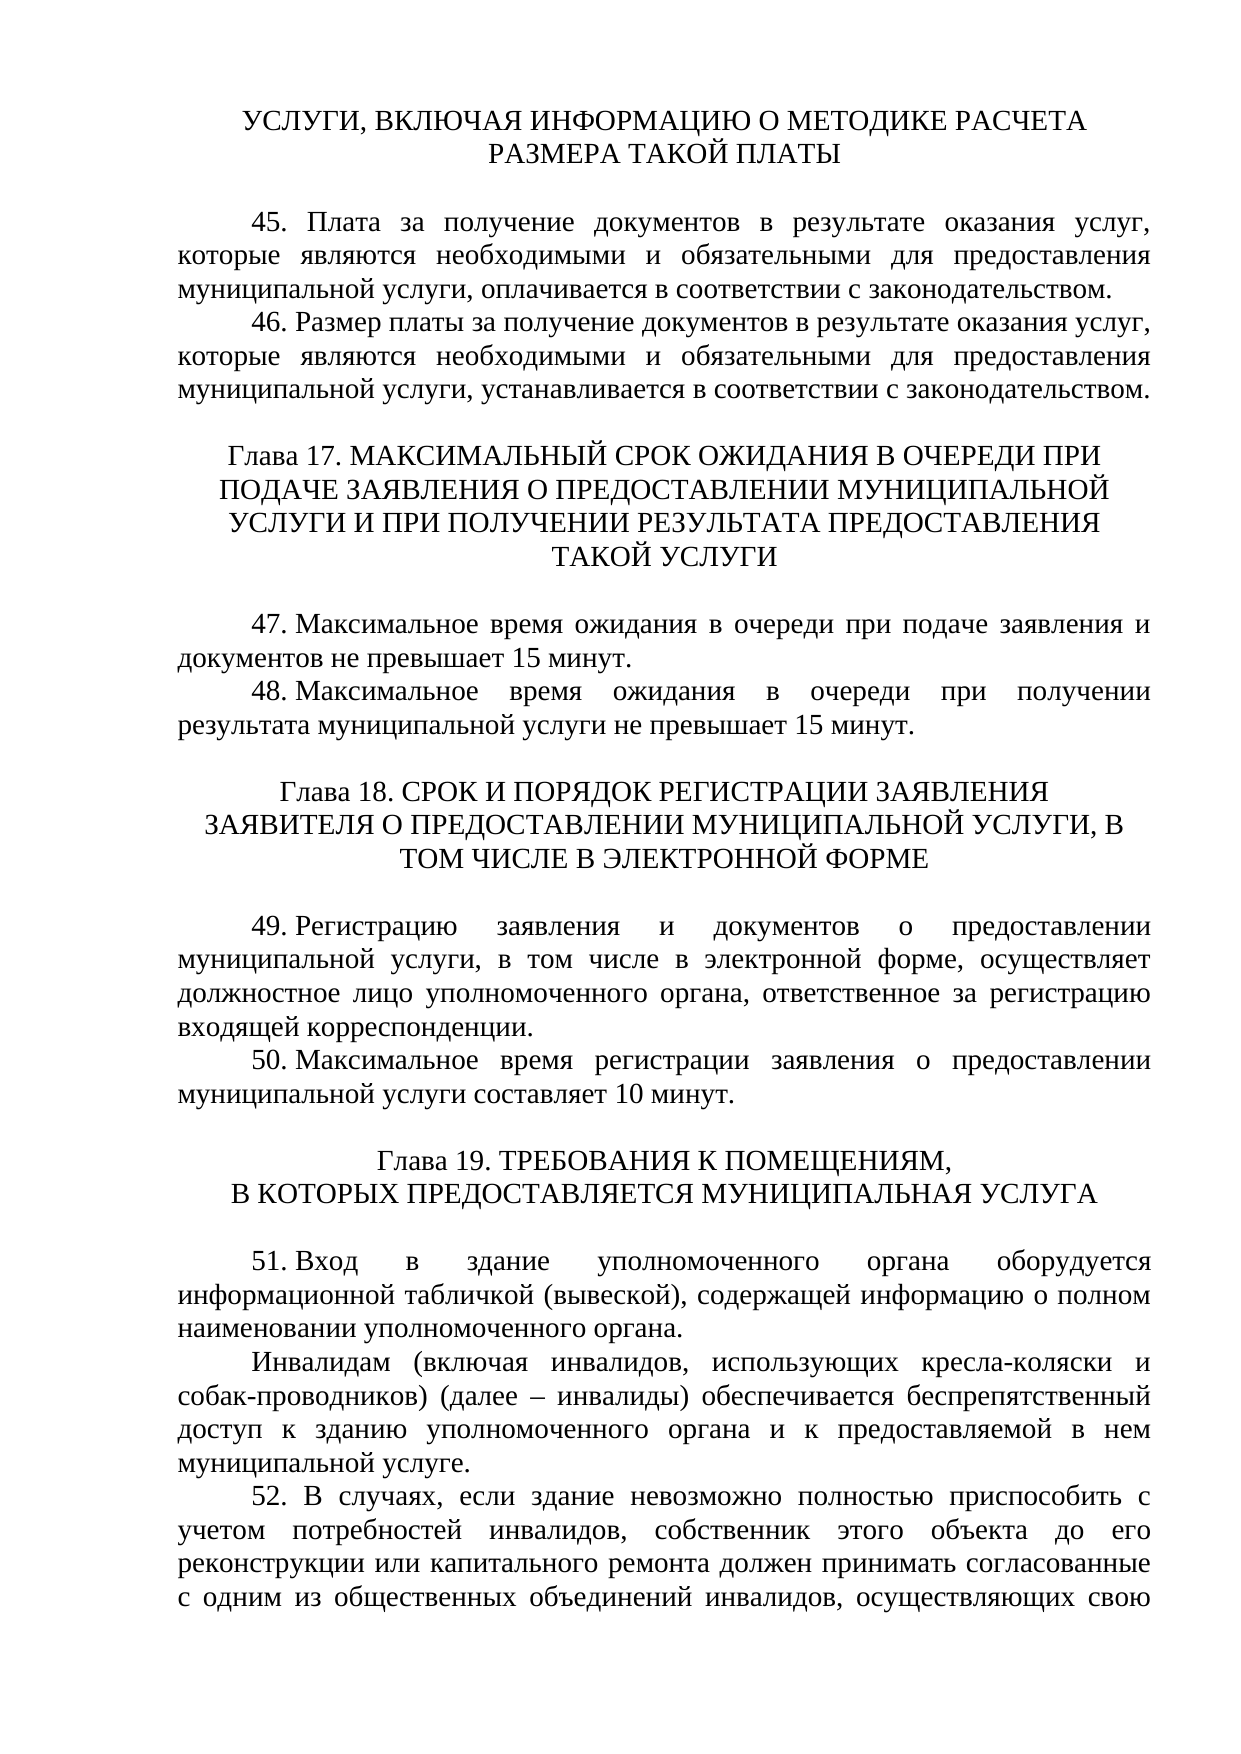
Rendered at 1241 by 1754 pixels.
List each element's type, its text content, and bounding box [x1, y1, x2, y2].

text ЗАЯВИТЕЛЯ О ПРЕДОСТАВЛЕНИИ МУНИЦИПАЛЬНОЙ УСЛУГИ, В ТОМ ЧИСЛЕ В ЭЛЕКТРОННОЙ ФОРМЕ [177, 807, 1152, 874]
text В КОТОРЫХ ПРЕДОСТАВЛЯЕТСЯ МУНИЦИПАЛЬНАЯ УСЛУГА [177, 1176, 1152, 1210]
text 46. Размер платы за получение документов в результате оказания услуг, которые являются необходимыми и обязательными для предоставления муниципальной услуги, устанавливается в соответствии с законодательством. [177, 304, 1152, 405]
text 50. Максимальное время регистрации заявления о предоставлении муниципальной услуги составляет 10 минут. [177, 1042, 1152, 1109]
text Инвалидам (включая инвалидов, использующих кресла-коляски и собак-проводников) (далее – инвалиды) обеспечивается беспрепятственный доступ к зданию уполномоченного органа и к предоставляемой в нем муниципальной услуге. [177, 1344, 1152, 1478]
text 48. Максимальное время ожидания в очереди при получении результата муниципальной услуги не превышает 15 минут. [177, 673, 1152, 740]
text Глава 19. ТРЕБОВАНИЯ К ПОМЕЩЕНИЯМ, [177, 1143, 1152, 1176]
text 47. Максимальное время ожидания в очереди при подаче заявления и документов не превышает 15 минут. [177, 606, 1152, 673]
text 51. Вход в здание уполномоченного органа оборудуется информационной табличкой (вывеской), содержащей информацию о полном наименовании уполномоченного органа. [177, 1243, 1152, 1344]
text 49. Регистрацию заявления и документов о предоставлении муниципальной услуги, в том числе в электронной форме, осуществляет должностное лицо уполномоченного органа, ответственное за регистрацию входящей корреспонденции. [177, 908, 1152, 1042]
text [177, 1478, 1152, 1612]
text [177, 103, 1152, 170]
text Глава 18. СРОК И ПОРЯДОК РЕГИСТРАЦИИ ЗАЯВЛЕНИЯ [177, 774, 1152, 807]
text Глава 17. МАКСИМАЛЬНЫЙ СРОК ОЖИДАНИЯ В ОЧЕРЕДИ ПРИ ПОДАЧЕ ЗАЯВЛЕНИЯ О ПРЕДОСТАВЛЕНИИ МУНИЦИПАЛЬНОЙ УСЛУГИ И ПРИ ПОЛУЧЕНИИ РЕЗУЛЬТАТА ПРЕДОСТАВЛЕНИЯ ТАКОЙ УСЛУГИ [177, 438, 1152, 573]
text 45. Плата за получение документов в результате оказания услуг, которые являются необходимыми и обязательными для предоставления муниципальной услуги, оплачивается в соответствии с законодательством. [177, 204, 1152, 304]
